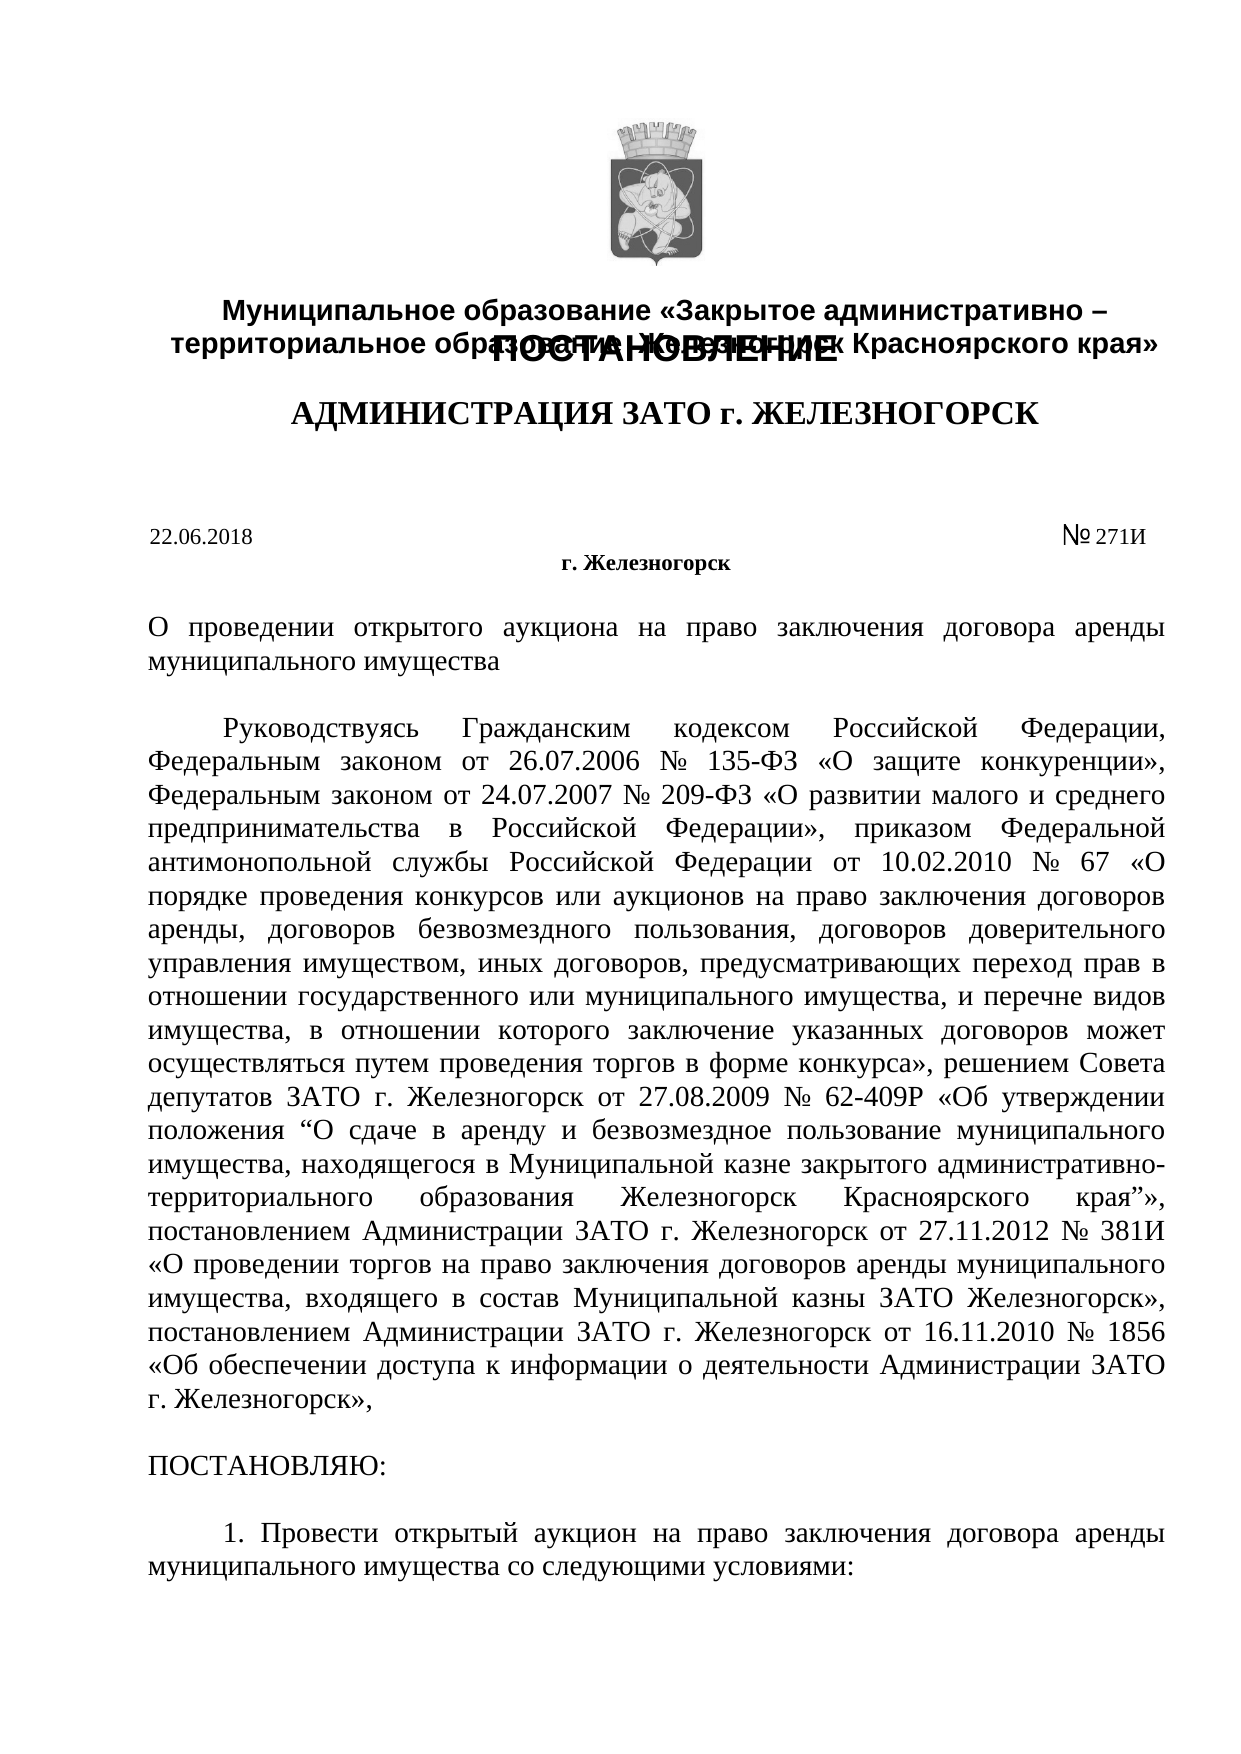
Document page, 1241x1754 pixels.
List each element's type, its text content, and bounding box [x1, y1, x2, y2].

subtitle АДМИНИСТРАЦИЯ ЗАТО г. ЖЕЛЕЗНОГОРСК [149, 394, 1180, 432]
text 1. Провести открытый аукцион на право заключения договора аренды муниципального имущества со следующими условиями: [148, 1515, 1166, 1582]
text г. Железногорск [121, 549, 1171, 576]
text 22.06.2018 271И [121, 523, 1171, 549]
text ПОСТАНОВЛЕНИЕ [149, 327, 1180, 370]
text О проведении открытого аукциона на право заключения договора аренды муниципального имущества [148, 609, 1166, 676]
text Руководствуясь Гражданским кодексом Российской Федерации, Федеральным законом от 26.07.2006 № 135-ФЗ «О защите конкуренции», Федеральным законом от 24.07.2007 № 209-ФЗ «О развитии малого и среднего предпринимательства в Российской Федерации», приказом Федеральной антимонопольной службы Российской Федерации от 10.02.2010 № 67 «О порядке проведения конкурсов или аукционов на право заключения договоров аренды, договоров безвозмездного пользования, договоров доверительного управления имуществом, иных договоров, предусматривающих переход прав в отношении государственного или муниципального имущества, и перечне видов имущества, в отношении которого заключение указанных договоров может осуществляться путем проведения торгов в форме конкурса», решением Совета депутатов ЗАТО г. Железногорск от 27.08.2009 № 62-409Р «Об утверждении положения “О сдаче в аренду и безвозмездное пользование муниципального имущества, находящегося в Муниципальной казне закрытого административно-территориального образования Железногорск Красноярского края”», постановлением Администрации ЗАТО г. Железногорск от 27.11.2012 № 381И «О проведении торгов на право заключения договоров аренды муниципального имущества, входящего в состав Муниципальной казны ЗАТО Железногорск», постановлением Администрации ЗАТО г. Железногорск от 16.11.2010 № 1856 «Об обеспечении доступа к информации о деятельности Администрации ЗАТО г. Железногорск», [148, 710, 1166, 1414]
text ПОСТАНОВЛЯЮ: [148, 1448, 1166, 1481]
text Муниципальное образование «Закрытое административно – территориальное образование Железногорск Красноярского края» [149, 293, 1180, 327]
